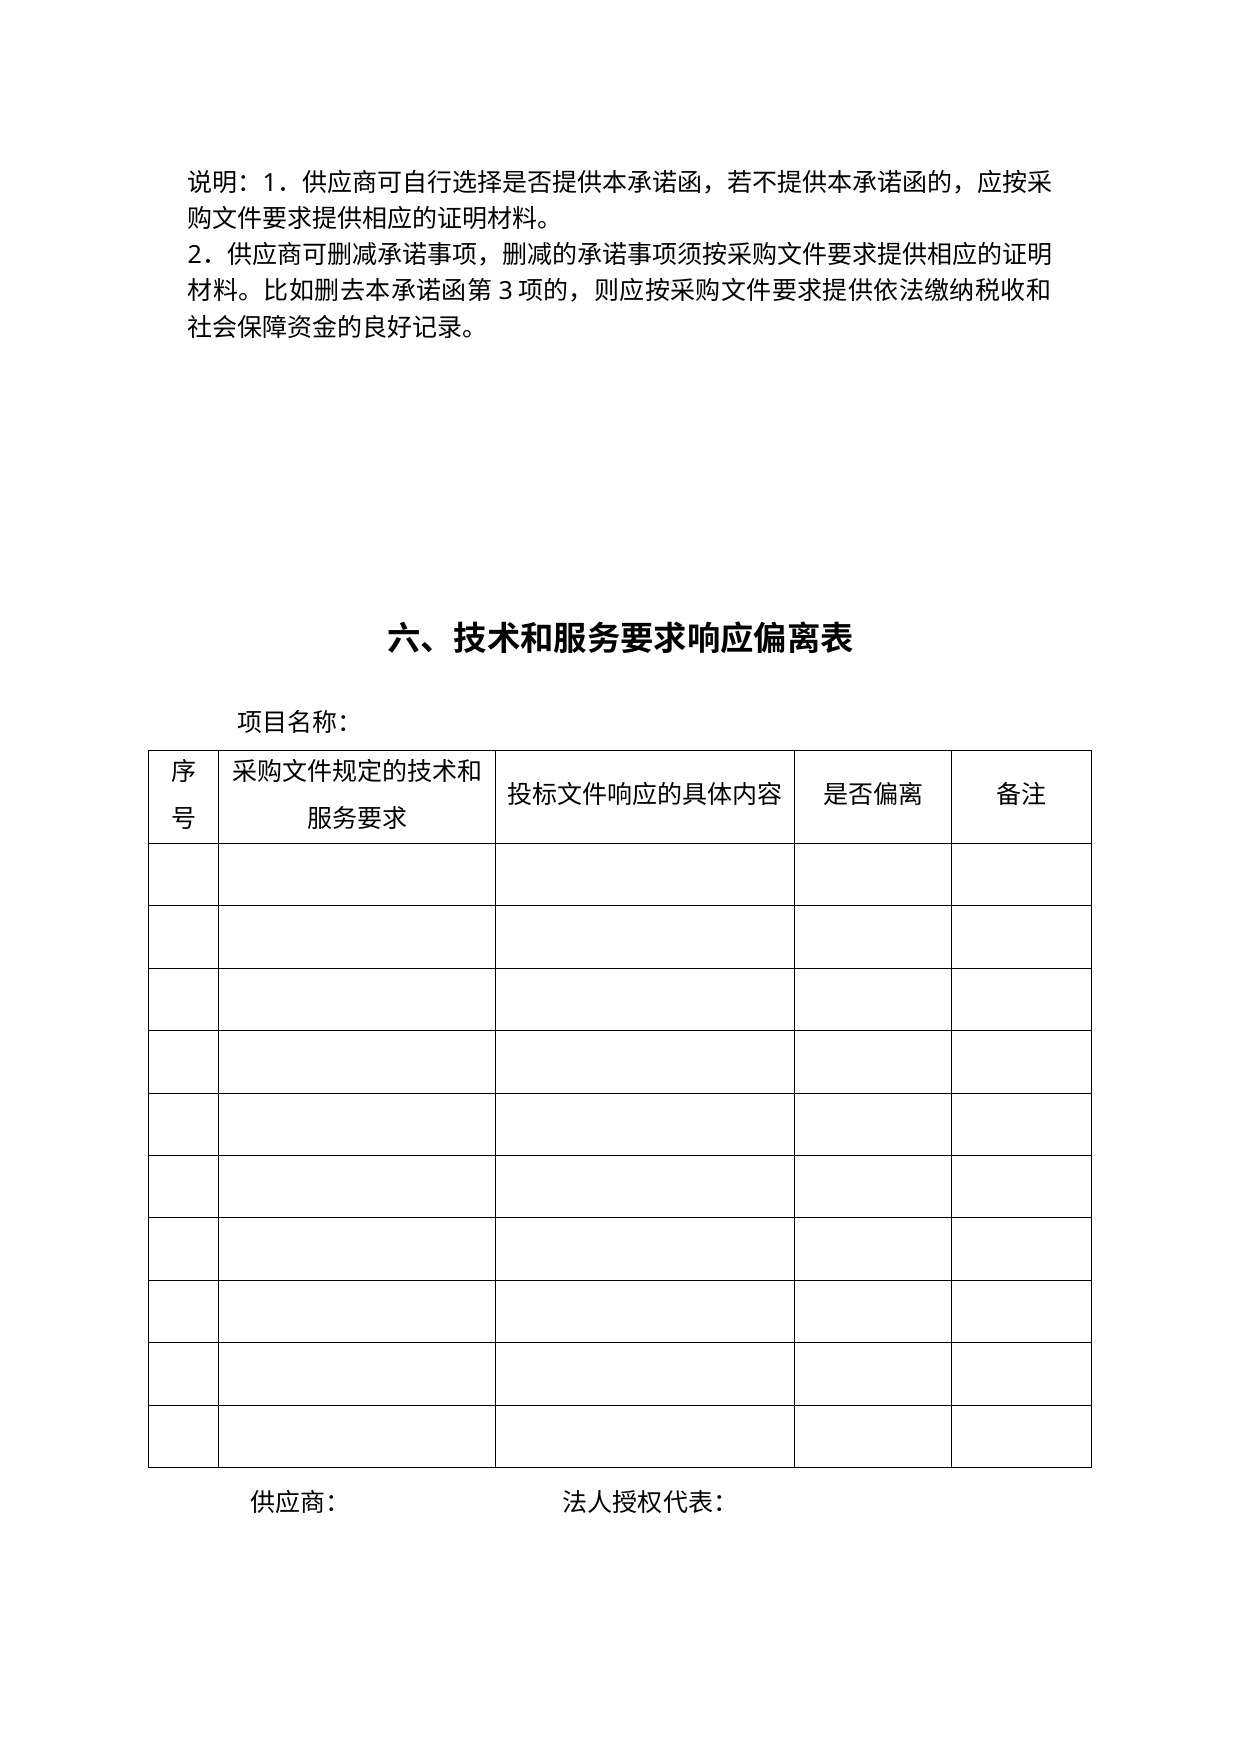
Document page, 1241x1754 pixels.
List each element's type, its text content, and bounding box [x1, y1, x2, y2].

table_cell [149, 1094, 218, 1155]
table_cell [219, 844, 495, 905]
table_cell [496, 1343, 794, 1404]
table_cell [219, 1406, 495, 1467]
table_cell [795, 969, 951, 1030]
table_cell [149, 906, 218, 968]
table_cell [149, 1406, 218, 1467]
table_cell [149, 1281, 218, 1342]
table_cell [952, 1094, 1091, 1155]
table_cell [496, 1031, 794, 1092]
subtitle 六、技术和服务要求响应偏离表 [187, 603, 1053, 668]
table_cell [952, 1406, 1091, 1467]
table_cell [149, 1218, 218, 1280]
table_cell [496, 1281, 794, 1342]
list 2．供应商可删减承诺事项，删减的承诺事项须按采购文件要求提供相应的证明材料。比如删去本承诺函第3项的，则应按采购文件要求提供依法缴纳税收和社会保障资金的良好记录。 [187, 234, 1053, 343]
table_header 投标文件响应的具体内容 [496, 751, 794, 843]
table_cell [149, 1031, 218, 1092]
table_cell [795, 1281, 951, 1342]
table_header 采购文件规定的技术和服务要求 [219, 751, 495, 843]
table_cell [496, 1094, 794, 1155]
table_cell [219, 1281, 495, 1342]
table_cell [219, 1343, 495, 1404]
table_cell [795, 1094, 951, 1155]
table_cell [952, 1343, 1091, 1404]
table_cell [496, 844, 794, 905]
table_cell [496, 969, 794, 1030]
table_cell [219, 1156, 495, 1217]
table_cell [496, 1218, 794, 1280]
table_cell [795, 906, 951, 968]
table_cell [496, 906, 794, 968]
table_cell [496, 1406, 794, 1467]
text 说明：1．供应商可自行选择是否提供本承诺函，若不提供本承诺函的，应按采购文件要求提供相应的证明材料。 [187, 162, 1053, 234]
table_cell [795, 1218, 951, 1280]
table_cell [219, 906, 495, 968]
table_header 是否偏离 [795, 751, 951, 843]
table_cell [795, 1343, 951, 1404]
table_cell [149, 969, 218, 1030]
table_cell [219, 1094, 495, 1155]
table_cell [219, 969, 495, 1030]
table_cell [795, 1031, 951, 1092]
table_cell [795, 844, 951, 905]
table_cell [149, 844, 218, 905]
table_cell [149, 1156, 218, 1217]
table_cell [496, 1156, 794, 1217]
table_cell [149, 1343, 218, 1404]
text 项目名称： [187, 703, 1053, 739]
table_cell [795, 1406, 951, 1467]
table_cell [952, 1031, 1091, 1092]
table_cell [952, 969, 1091, 1030]
table_cell [219, 1031, 495, 1092]
text 供应商： 法人授权代表： [187, 1468, 1053, 1533]
table_cell [952, 1281, 1091, 1342]
table_cell [952, 906, 1091, 968]
table_header 序号 [149, 751, 218, 843]
table_cell [219, 1218, 495, 1280]
table_cell [952, 1156, 1091, 1217]
table_cell [795, 1156, 951, 1217]
table_cell [952, 1218, 1091, 1280]
table_cell [952, 844, 1091, 905]
table_header 备注 [952, 751, 1091, 843]
